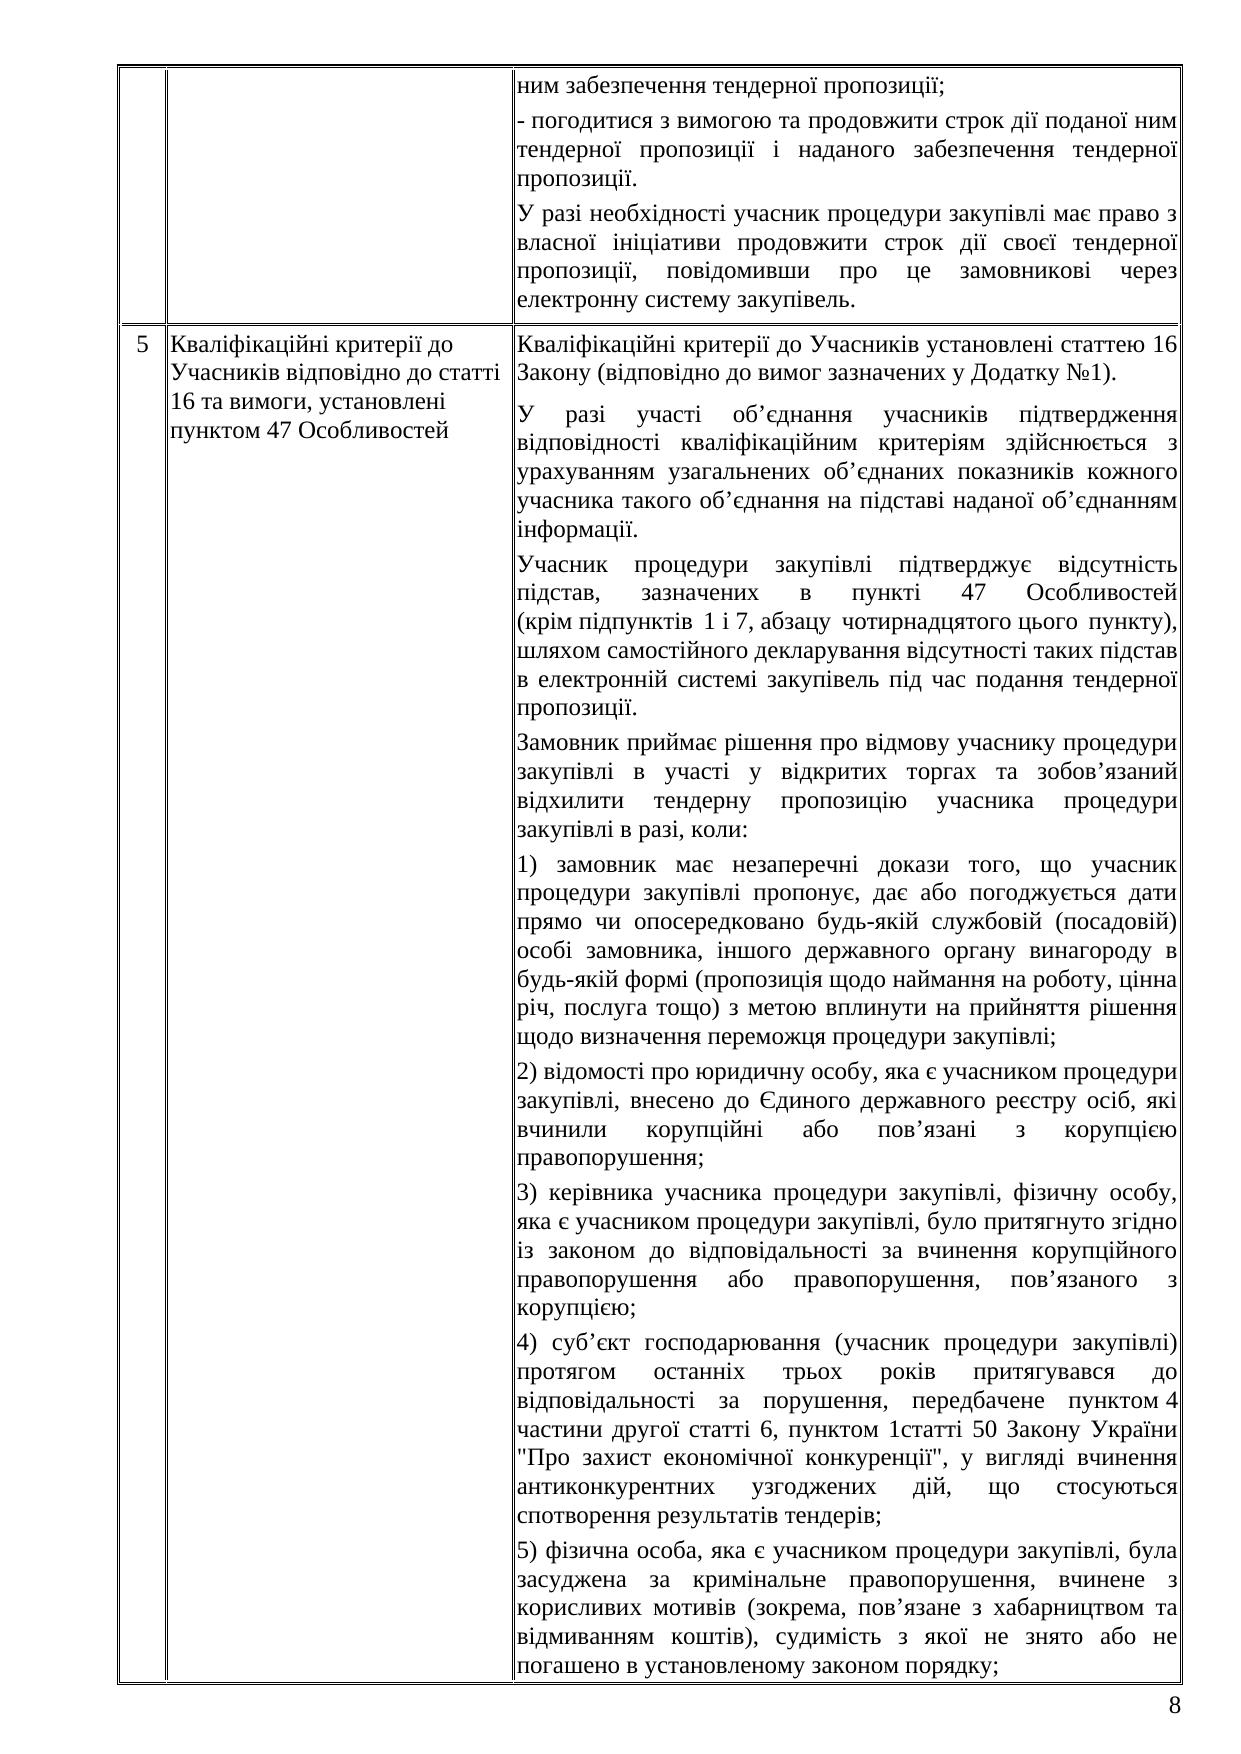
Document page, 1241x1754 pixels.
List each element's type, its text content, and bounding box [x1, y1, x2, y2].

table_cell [514, 68, 1180, 322]
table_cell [167, 68, 513, 322]
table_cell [514, 323, 1180, 1682]
table_cell 4 [120, 68, 167, 322]
table_cell 5 [120, 323, 167, 1682]
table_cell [167, 326, 513, 1682]
